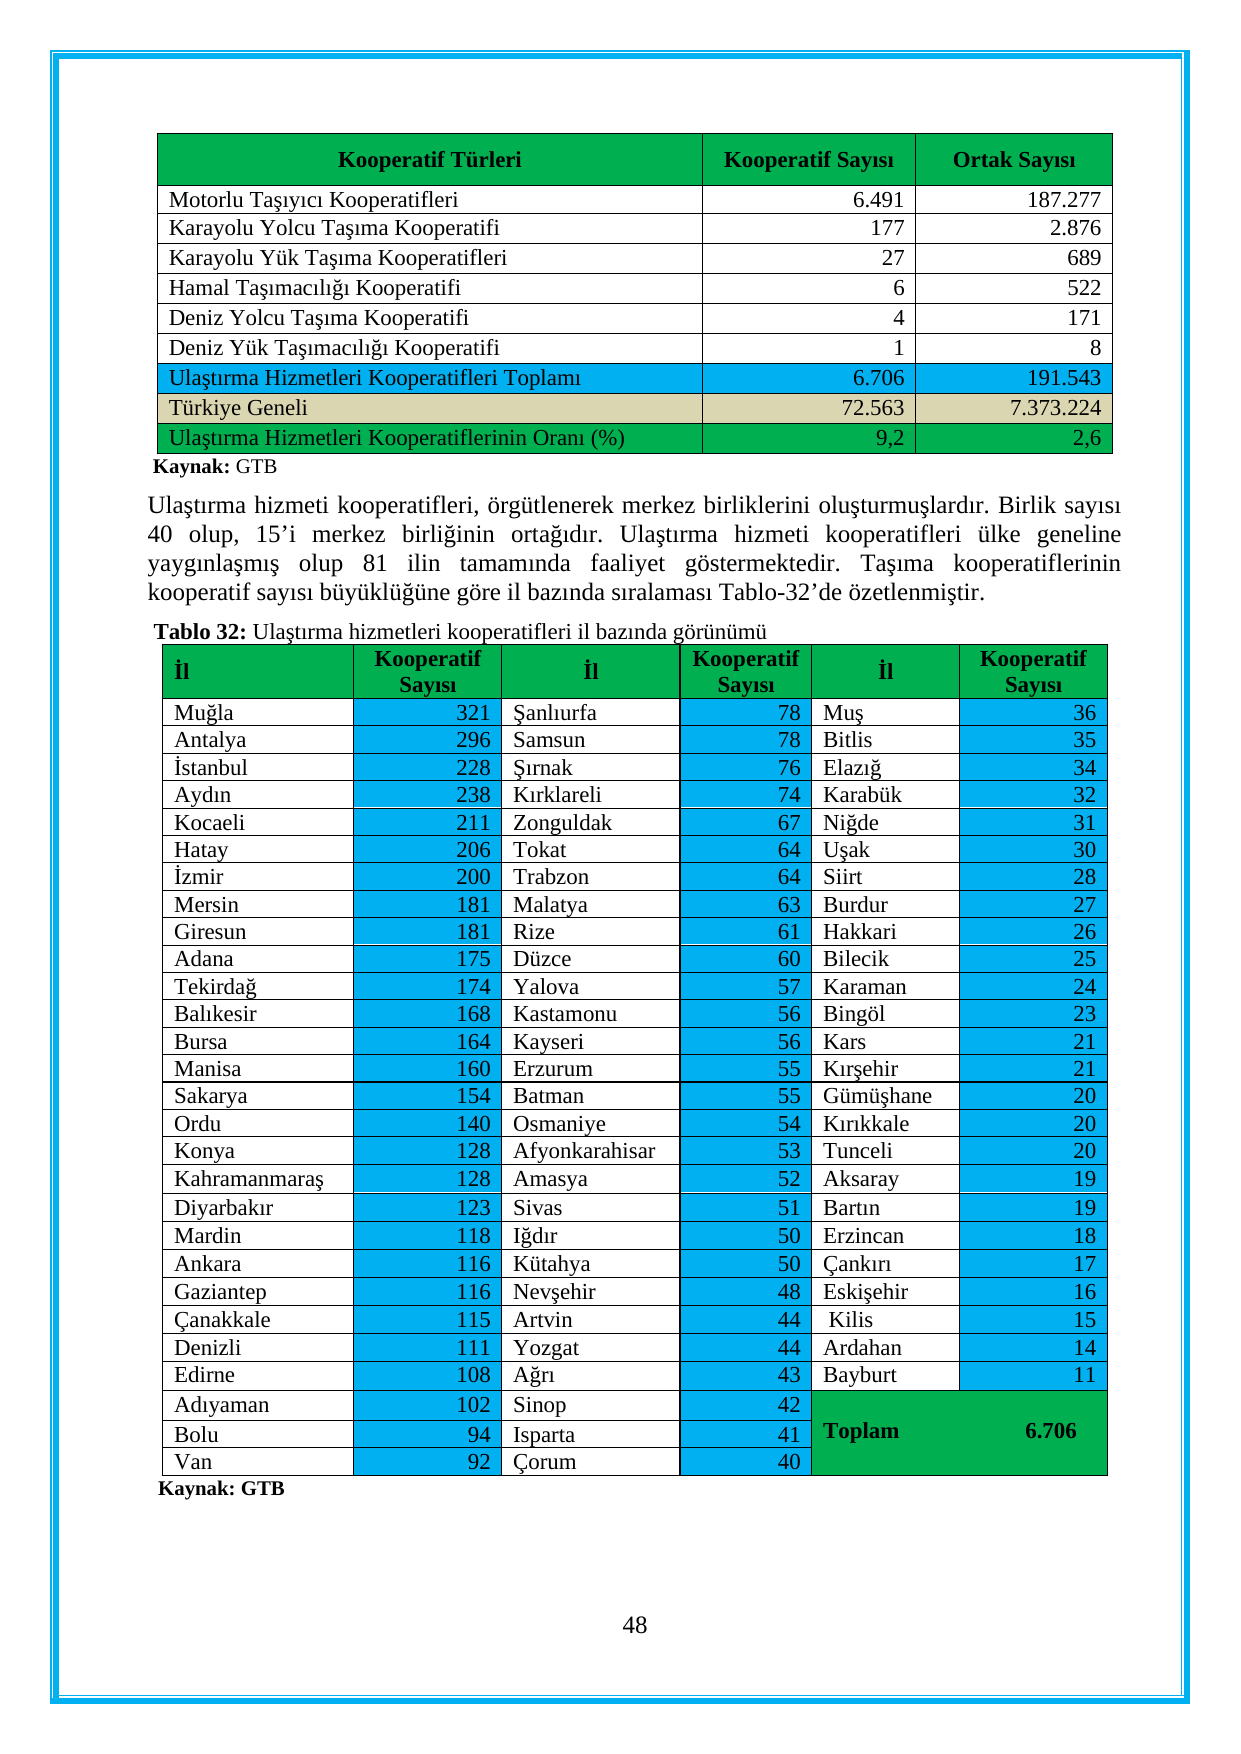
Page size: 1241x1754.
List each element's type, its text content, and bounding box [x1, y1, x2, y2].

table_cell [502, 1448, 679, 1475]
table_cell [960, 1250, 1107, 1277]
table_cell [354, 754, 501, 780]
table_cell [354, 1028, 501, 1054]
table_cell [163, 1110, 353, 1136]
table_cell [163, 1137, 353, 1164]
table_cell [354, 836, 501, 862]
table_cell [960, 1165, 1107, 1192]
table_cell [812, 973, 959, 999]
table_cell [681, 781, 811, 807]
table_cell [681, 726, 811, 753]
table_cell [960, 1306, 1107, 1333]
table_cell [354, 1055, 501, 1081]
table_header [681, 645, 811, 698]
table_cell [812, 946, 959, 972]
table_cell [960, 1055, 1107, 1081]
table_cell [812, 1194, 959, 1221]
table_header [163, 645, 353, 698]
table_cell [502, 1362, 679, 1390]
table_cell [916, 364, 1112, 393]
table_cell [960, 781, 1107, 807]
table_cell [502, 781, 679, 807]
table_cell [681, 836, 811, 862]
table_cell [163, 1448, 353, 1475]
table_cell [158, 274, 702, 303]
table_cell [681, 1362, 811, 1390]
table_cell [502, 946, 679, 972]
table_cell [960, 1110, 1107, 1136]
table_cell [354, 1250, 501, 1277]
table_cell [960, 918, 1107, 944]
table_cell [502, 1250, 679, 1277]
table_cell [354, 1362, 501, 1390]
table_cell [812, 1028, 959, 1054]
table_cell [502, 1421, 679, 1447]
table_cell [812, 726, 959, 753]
text Tablo 32: Ulaştırma hizmetleri kooperatifleri il bazında görünümü [147, 618, 1122, 644]
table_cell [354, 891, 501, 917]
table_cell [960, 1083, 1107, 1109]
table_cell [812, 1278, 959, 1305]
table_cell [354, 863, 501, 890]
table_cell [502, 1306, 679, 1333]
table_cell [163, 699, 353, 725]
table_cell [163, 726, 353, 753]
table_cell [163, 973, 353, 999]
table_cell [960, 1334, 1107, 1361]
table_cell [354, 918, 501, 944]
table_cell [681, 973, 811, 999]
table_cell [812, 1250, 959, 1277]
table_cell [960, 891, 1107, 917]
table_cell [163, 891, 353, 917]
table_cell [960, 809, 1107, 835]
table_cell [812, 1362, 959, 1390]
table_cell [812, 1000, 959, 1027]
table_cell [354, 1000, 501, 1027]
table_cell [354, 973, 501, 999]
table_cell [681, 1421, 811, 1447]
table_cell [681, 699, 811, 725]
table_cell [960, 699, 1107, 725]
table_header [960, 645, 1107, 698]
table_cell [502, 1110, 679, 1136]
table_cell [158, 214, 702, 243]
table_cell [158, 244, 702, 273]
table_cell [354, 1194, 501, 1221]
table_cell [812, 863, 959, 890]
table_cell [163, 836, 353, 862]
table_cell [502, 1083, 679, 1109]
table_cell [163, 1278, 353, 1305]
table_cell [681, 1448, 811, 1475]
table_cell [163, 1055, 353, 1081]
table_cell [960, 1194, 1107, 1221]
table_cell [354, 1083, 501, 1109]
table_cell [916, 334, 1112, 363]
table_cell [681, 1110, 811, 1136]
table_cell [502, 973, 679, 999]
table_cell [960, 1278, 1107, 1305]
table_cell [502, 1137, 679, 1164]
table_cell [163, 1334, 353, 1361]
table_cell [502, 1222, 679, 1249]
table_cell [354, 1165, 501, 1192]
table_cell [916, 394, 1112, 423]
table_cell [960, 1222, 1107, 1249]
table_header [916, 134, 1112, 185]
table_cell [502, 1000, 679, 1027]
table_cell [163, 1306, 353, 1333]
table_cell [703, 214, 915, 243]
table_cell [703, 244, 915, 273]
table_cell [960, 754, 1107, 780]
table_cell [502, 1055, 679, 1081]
text Ulaştırma hizmeti kooperatifleri, örgütlenerek merkez birliklerini oluşturmuşlardır. Birlik sayısı 40 olup, 15’i merkez birliğinin ortağıdır. Ulaştırma hizmeti kooperatifleri ülke geneline yaygınlaşmış olup 81 ilin tamamında faaliyet göstermektedir. Taşıma kooperatiflerinin kooperatif sayısı büyüklüğüne göre il bazında sıralaması Tablo-32’de özetlenmiştir. [147, 490, 1122, 605]
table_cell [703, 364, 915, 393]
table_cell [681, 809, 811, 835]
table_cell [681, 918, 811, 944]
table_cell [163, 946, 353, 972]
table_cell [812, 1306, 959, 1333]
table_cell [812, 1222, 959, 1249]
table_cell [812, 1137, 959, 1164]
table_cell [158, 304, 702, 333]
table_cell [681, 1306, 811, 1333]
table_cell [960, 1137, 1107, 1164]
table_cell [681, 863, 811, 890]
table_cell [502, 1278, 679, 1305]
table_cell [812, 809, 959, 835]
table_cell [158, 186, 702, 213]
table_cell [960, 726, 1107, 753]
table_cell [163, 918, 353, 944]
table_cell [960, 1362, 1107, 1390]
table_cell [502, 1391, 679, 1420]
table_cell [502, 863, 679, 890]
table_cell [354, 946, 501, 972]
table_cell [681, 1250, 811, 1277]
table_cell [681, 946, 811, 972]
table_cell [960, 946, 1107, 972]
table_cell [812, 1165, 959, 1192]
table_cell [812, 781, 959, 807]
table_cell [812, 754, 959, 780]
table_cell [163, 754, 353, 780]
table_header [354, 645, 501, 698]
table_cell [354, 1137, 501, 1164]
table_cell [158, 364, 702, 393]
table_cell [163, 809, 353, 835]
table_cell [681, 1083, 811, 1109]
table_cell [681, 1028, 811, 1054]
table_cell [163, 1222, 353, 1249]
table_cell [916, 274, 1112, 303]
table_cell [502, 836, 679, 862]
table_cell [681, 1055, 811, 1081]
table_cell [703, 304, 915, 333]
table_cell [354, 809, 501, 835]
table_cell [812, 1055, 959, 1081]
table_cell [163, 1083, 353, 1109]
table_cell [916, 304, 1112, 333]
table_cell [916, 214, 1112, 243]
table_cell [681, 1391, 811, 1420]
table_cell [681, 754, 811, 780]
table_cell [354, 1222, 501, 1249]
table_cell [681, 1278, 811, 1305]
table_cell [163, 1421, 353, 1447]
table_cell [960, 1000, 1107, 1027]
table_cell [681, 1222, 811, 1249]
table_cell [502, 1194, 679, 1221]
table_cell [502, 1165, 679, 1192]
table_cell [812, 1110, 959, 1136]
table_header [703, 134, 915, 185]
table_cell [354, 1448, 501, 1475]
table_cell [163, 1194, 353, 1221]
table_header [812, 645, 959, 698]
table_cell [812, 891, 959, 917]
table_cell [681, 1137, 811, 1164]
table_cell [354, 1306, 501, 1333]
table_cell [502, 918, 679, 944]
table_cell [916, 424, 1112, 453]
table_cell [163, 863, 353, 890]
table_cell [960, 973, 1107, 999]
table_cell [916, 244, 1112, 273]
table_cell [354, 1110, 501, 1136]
text Kaynak: GTB [147, 454, 1122, 478]
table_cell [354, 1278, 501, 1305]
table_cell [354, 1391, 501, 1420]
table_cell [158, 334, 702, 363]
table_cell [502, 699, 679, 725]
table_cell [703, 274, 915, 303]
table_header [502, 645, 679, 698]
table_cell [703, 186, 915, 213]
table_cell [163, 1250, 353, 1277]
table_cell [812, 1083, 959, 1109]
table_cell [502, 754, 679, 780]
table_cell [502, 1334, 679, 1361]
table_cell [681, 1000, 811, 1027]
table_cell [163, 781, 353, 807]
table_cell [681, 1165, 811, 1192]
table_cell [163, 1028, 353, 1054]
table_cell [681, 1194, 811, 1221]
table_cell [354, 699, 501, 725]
text Kaynak: GTB [147, 1476, 1122, 1500]
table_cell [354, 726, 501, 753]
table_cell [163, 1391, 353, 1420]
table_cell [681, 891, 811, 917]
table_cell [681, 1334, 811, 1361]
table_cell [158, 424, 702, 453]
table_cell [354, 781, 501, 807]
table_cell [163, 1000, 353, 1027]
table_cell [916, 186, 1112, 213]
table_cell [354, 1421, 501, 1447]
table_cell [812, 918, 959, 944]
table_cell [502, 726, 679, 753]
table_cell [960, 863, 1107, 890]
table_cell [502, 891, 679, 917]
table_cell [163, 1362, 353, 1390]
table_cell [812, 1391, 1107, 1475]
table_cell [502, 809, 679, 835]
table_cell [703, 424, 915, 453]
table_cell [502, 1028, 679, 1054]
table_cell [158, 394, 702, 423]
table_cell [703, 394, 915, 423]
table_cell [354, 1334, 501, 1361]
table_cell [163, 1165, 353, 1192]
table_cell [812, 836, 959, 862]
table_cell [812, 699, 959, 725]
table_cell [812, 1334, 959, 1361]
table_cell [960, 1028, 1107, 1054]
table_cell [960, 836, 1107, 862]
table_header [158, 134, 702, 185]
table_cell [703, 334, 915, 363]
